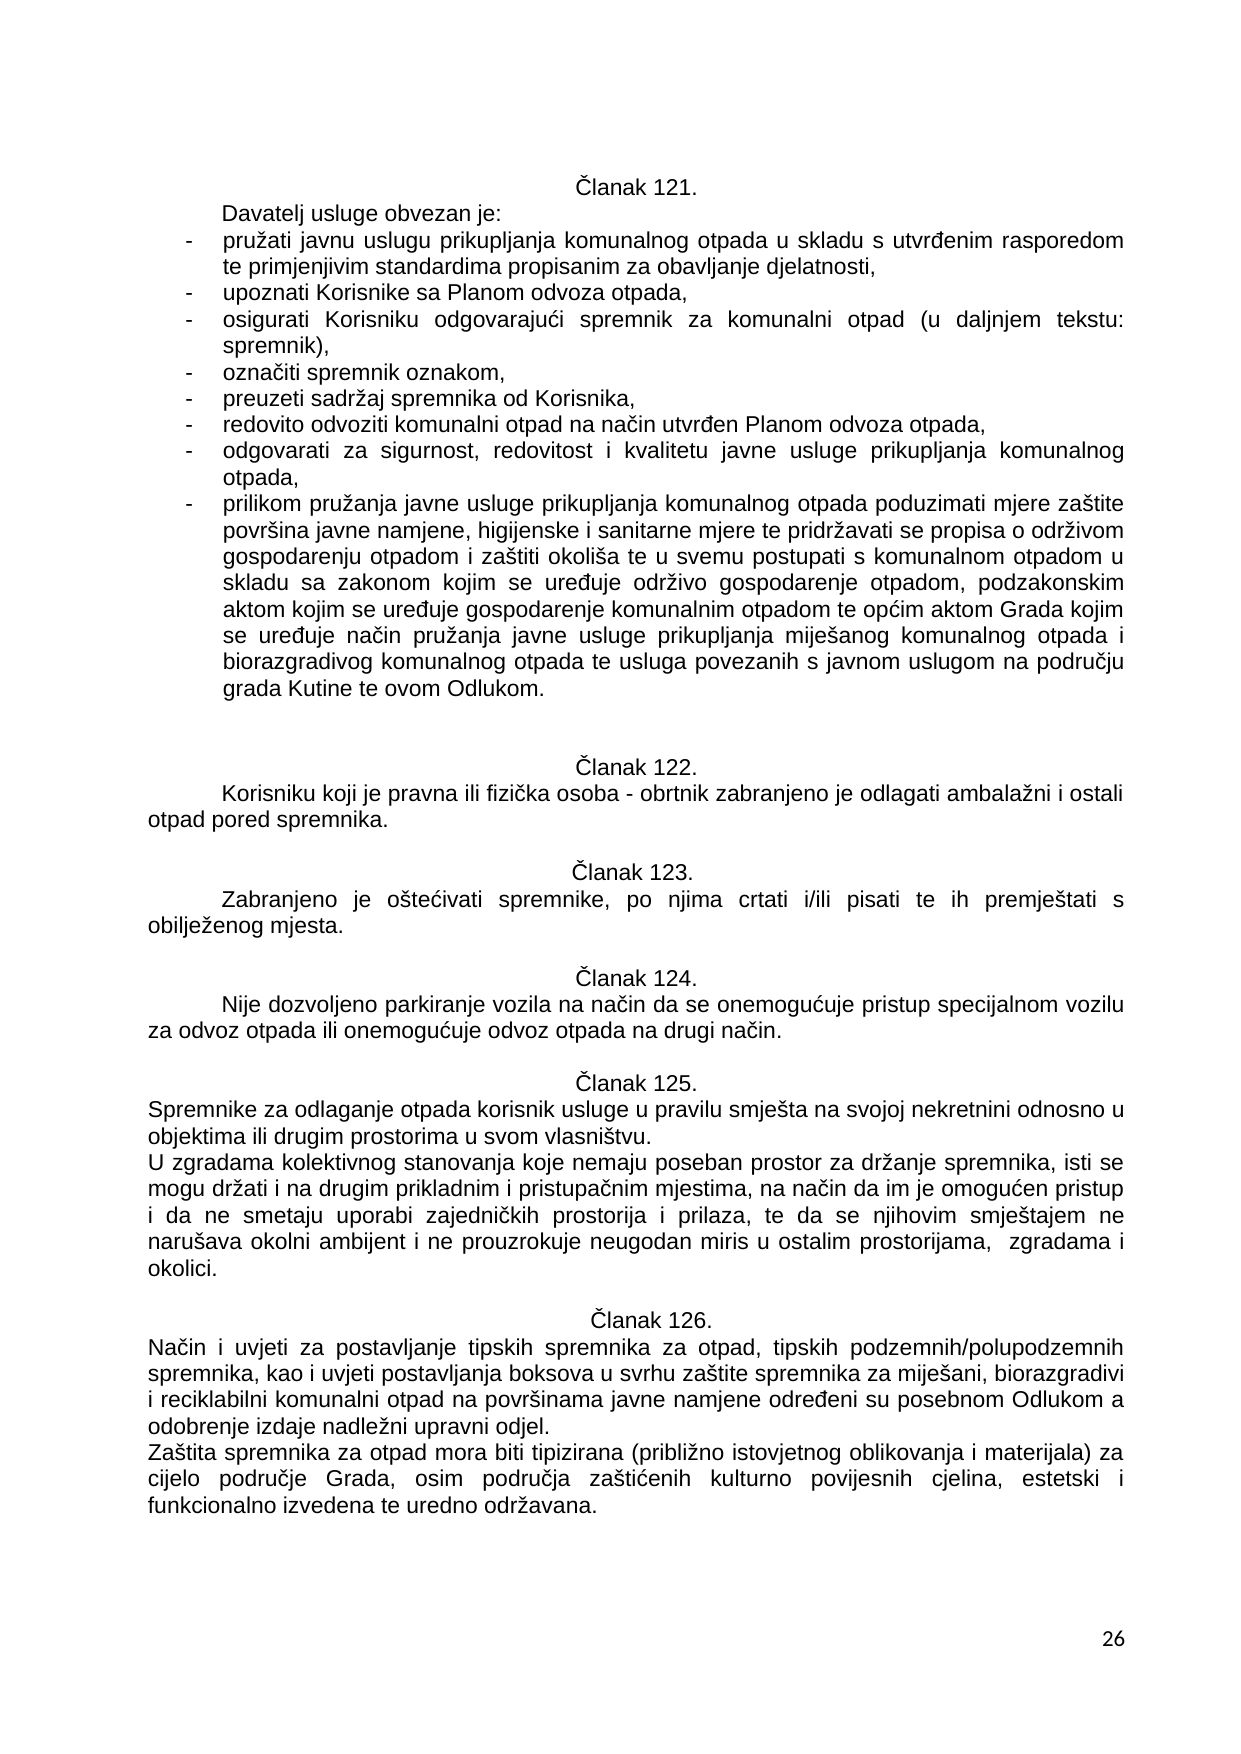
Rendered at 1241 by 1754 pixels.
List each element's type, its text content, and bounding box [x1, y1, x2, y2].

text Davatelj usluge obvezan je: [148, 200, 1125, 227]
text Članak 126. [148, 1307, 1125, 1333]
list upoznati Korisnike sa Planom odvoza otpada, [185, 279, 1125, 306]
text Korisniku koji je pravna ili fizička osoba - obrtnik zabranjeno je odlagati ambalažni i ostali otpad pored spremnika. [148, 780, 1125, 833]
list preuzeti sadržaj spremnika od Korisnika, [185, 385, 1125, 411]
text U zgradama kolektivnog stanovanja koje nemaju poseban prostor za držanje spremnika, isti se mogu držati i na drugim prikladnim i pristupačnim mjestima, na način da im je omogućen pristup i da ne smetaju uporabi zajedničkih prostorija i prilaza, te da se njihovim smještajem ne narušava okolni ambijent i ne prouzrokuje neugodan miris u ostalim prostorijama, zgradama i okolici. [148, 1149, 1125, 1281]
text Zaštita spremnika za otpad mora biti tipizirana (približno istovjetnog oblikovanja i materijala) za cijelo područje Grada, osim područja zaštićenih kulturno povijesnih cjelina, estetski i funkcionalno izvedena te uredno održavana. [148, 1439, 1125, 1518]
text Članak 124. [148, 964, 1125, 991]
list redovito odvoziti komunalni otpad na način utvrđen Planom odvoza otpada, [185, 411, 1125, 437]
list prilikom pružanja javne usluge prikupljanja komunalnog otpada poduzimati mjere zaštite površina javne namjene, higijenske i sanitarne mjere te pridržavati se propisa o održivom gospodarenju otpadom i zaštiti okoliša te u svemu postupati s komunalnom otpadom u skladu sa zakonom kojim se uređuje održivo gospodarenje otpadom, podzakonskim aktom kojim se uređuje gospodarenje komunalnim otpadom te općim aktom Grada kojim se uređuje način pružanja javne usluge prikupljanja miješanog komunalnog otpada i biorazgradivog komunalnog otpada te usluga povezanih s javnom uslugom na području grada Kutine te ovom Odlukom. [185, 490, 1125, 701]
list osigurati Korisniku odgovarajući spremnik za komunalni otpad (u daljnjem tekstu: spremnik), [185, 306, 1125, 358]
text Način i uvjeti za postavljanje tipskih spremnika za otpad, tipskih podzemnih/polupodzemnih spremnika, kao i uvjeti postavljanja boksova u svrhu zaštite spremnika za miješani, biorazgradivi i reciklabilni komunalni otpad na površinama javne namjene određeni su posebnom Odlukom a odobrenje izdaje nadležni upravni odjel. [148, 1333, 1125, 1439]
list odgovarati za sigurnost, redovitost i kvalitetu javne usluge prikupljanja komunalnog otpada, [185, 437, 1125, 490]
text Zabranjeno je oštećivati spremnike, po njima crtati i/ili pisati te ih premještati s obilježenog mjesta. [148, 886, 1125, 938]
text Članak 121. [148, 174, 1125, 200]
text Članak 125. [148, 1070, 1125, 1096]
text Članak 122. [148, 754, 1125, 780]
list pružati javnu uslugu prikupljanja komunalnog otpada u skladu s utvrđenim rasporedom te primjenjivim standardima propisanim za obavljanje djelatnosti, [185, 227, 1125, 279]
text Nije dozvoljeno parkiranje vozila na način da se onemogućuje pristup specijalnom vozilu za odvoz otpada ili onemogućuje odvoz otpada na drugi način. [148, 991, 1125, 1044]
text Spremnike za odlaganje otpada korisnik usluge u pravilu smješta na svojoj nekretnini odnosno u objektima ili drugim prostorima u svom vlasništvu. [148, 1096, 1125, 1149]
text Članak 123. [148, 859, 1125, 886]
list označiti spremnik oznakom, [185, 358, 1125, 385]
